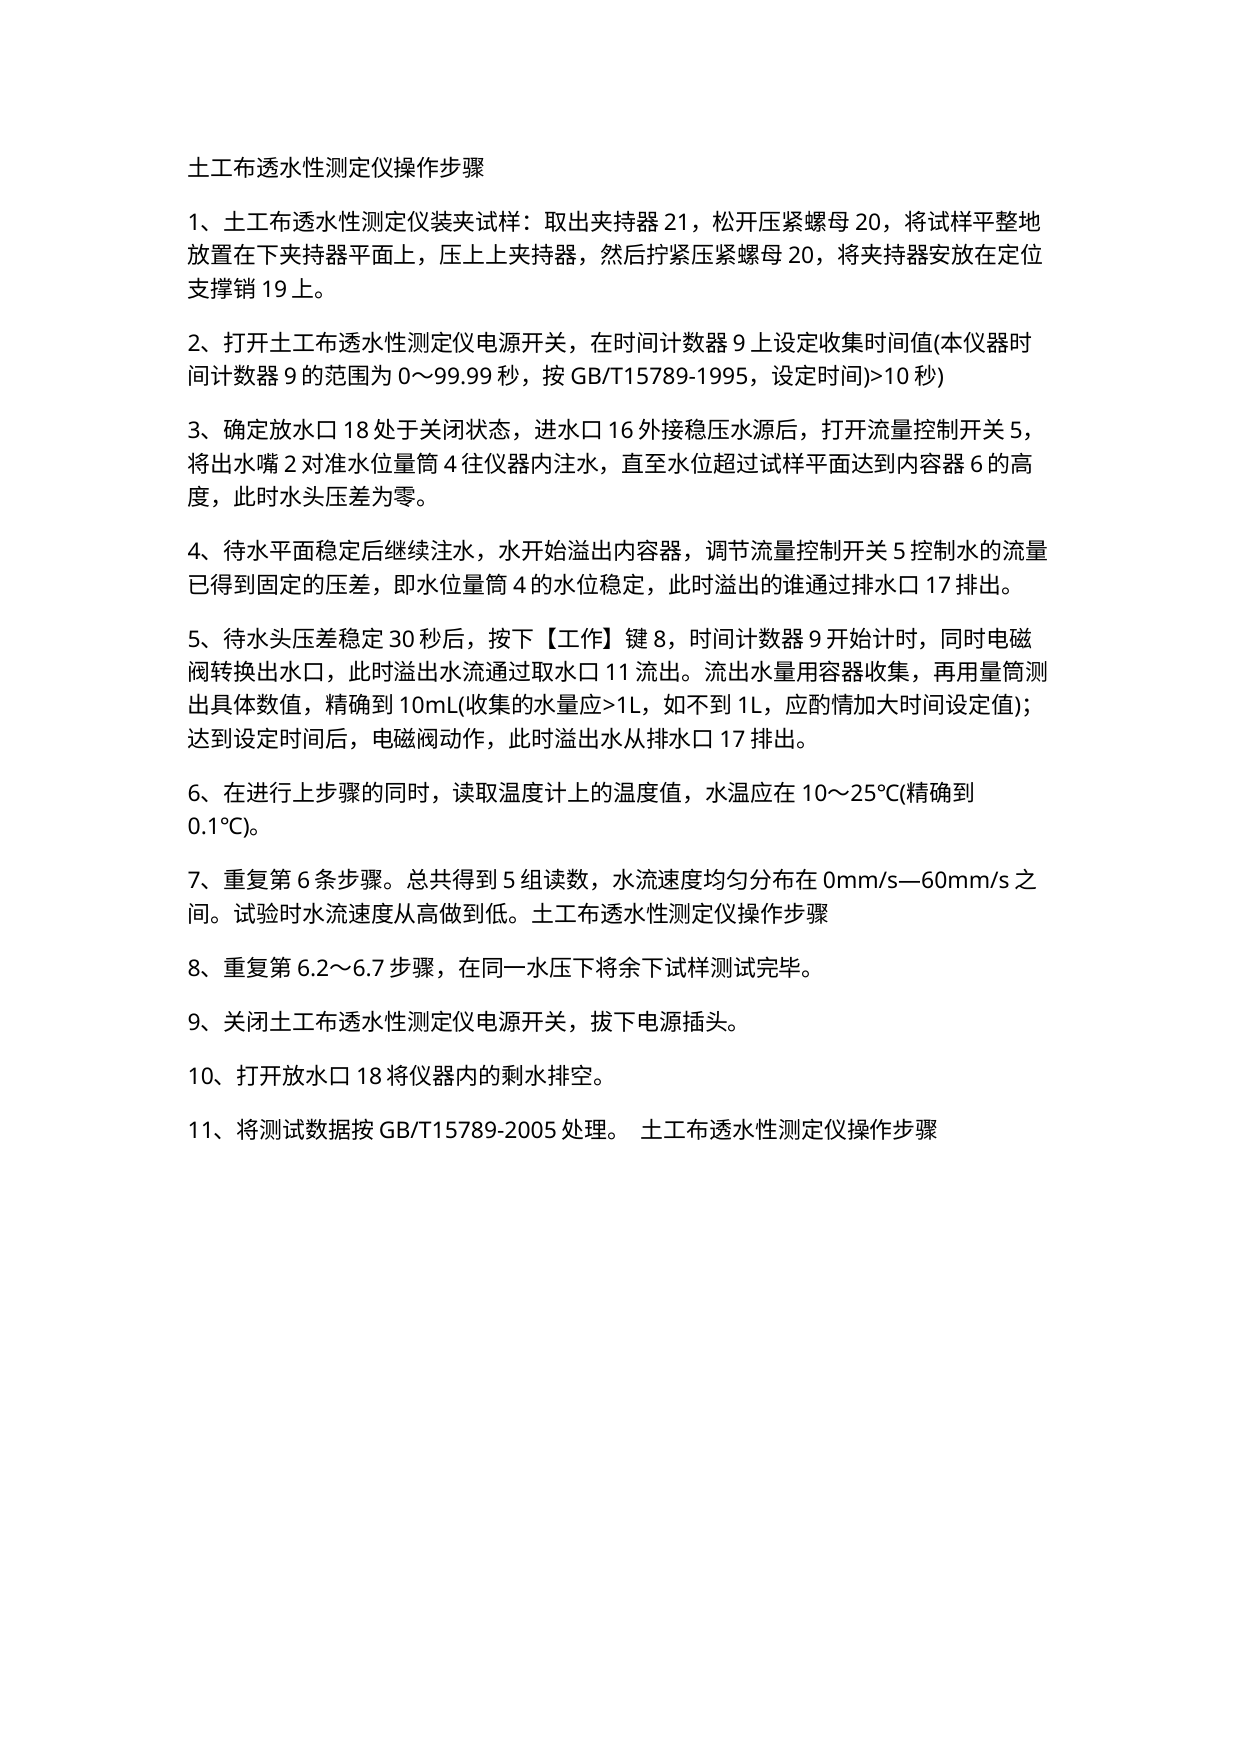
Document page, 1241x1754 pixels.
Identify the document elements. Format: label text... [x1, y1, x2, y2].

text 1、土工布透水性测定仪装夹试样：取出夹持器21，松开压紧螺母20，将试样平整地放置在下夹持器平面上，压上上夹持器，然后拧紧压紧螺母20，将夹持器安放在定位支撑销19上。 [187, 204, 1053, 304]
text 11、将测试数据按GB/T15789-2005处理。 土工布透水性测定仪操作步骤 [187, 1112, 1053, 1146]
text 7、重复第6条步骤。总共得到5组读数，水流速度均匀分布在0mm/s—60mm/s之间。试验时水流速度从高做到低。土工布透水性测定仪操作步骤 [187, 862, 1053, 929]
text 9、关闭土工布透水性测定仪电源开关，拔下电源插头。 [187, 1004, 1053, 1037]
text 5、待水头压差稳定30秒后，按下【工作】键8，时间计数器9开始计时，同时电磁阀转换出水口，此时溢出水流通过取水口11流出。流出水量用容器收集，再用量筒测出具体数值，精确到10mL(收集的水量应>1L，如不到1L，应酌情加大时间设定值)；达到设定时间后，电磁阀动作，此时溢出水从排水口17排出。 [187, 621, 1053, 754]
text 8、重复第6.2～6.7步骤，在同一水压下将余下试样测试完毕。 [187, 950, 1053, 983]
text 3、确定放水口18处于关闭状态，进水口16外接稳压水源后，打开流量控制开关5，将出水嘴2对准水位量筒4往仪器内注水，直至水位超过试样平面达到内容器6的高度，此时水头压差为零。 [187, 412, 1053, 512]
text 土工布透水性测定仪操作步骤 [187, 150, 1053, 183]
text 4、待水平面稳定后继续注水，水开始溢出内容器，调节流量控制开关5控制水的流量已得到固定的压差，即水位量筒4的水位稳定，此时溢出的谁通过排水口17排出。 [187, 533, 1053, 600]
text 6、在进行上步骤的同时，读取温度计上的温度值，水温应在10～25℃(精确到0.1℃)。 [187, 775, 1053, 841]
text 2、打开土工布透水性测定仪电源开关，在时间计数器9上设定收集时间值(本仪器时间计数器9的范围为0～99.99秒，按GB/T15789-1995，设定时间)>10秒) [187, 325, 1053, 392]
text 10、打开放水口18将仪器内的剩水排空。 [187, 1058, 1053, 1091]
